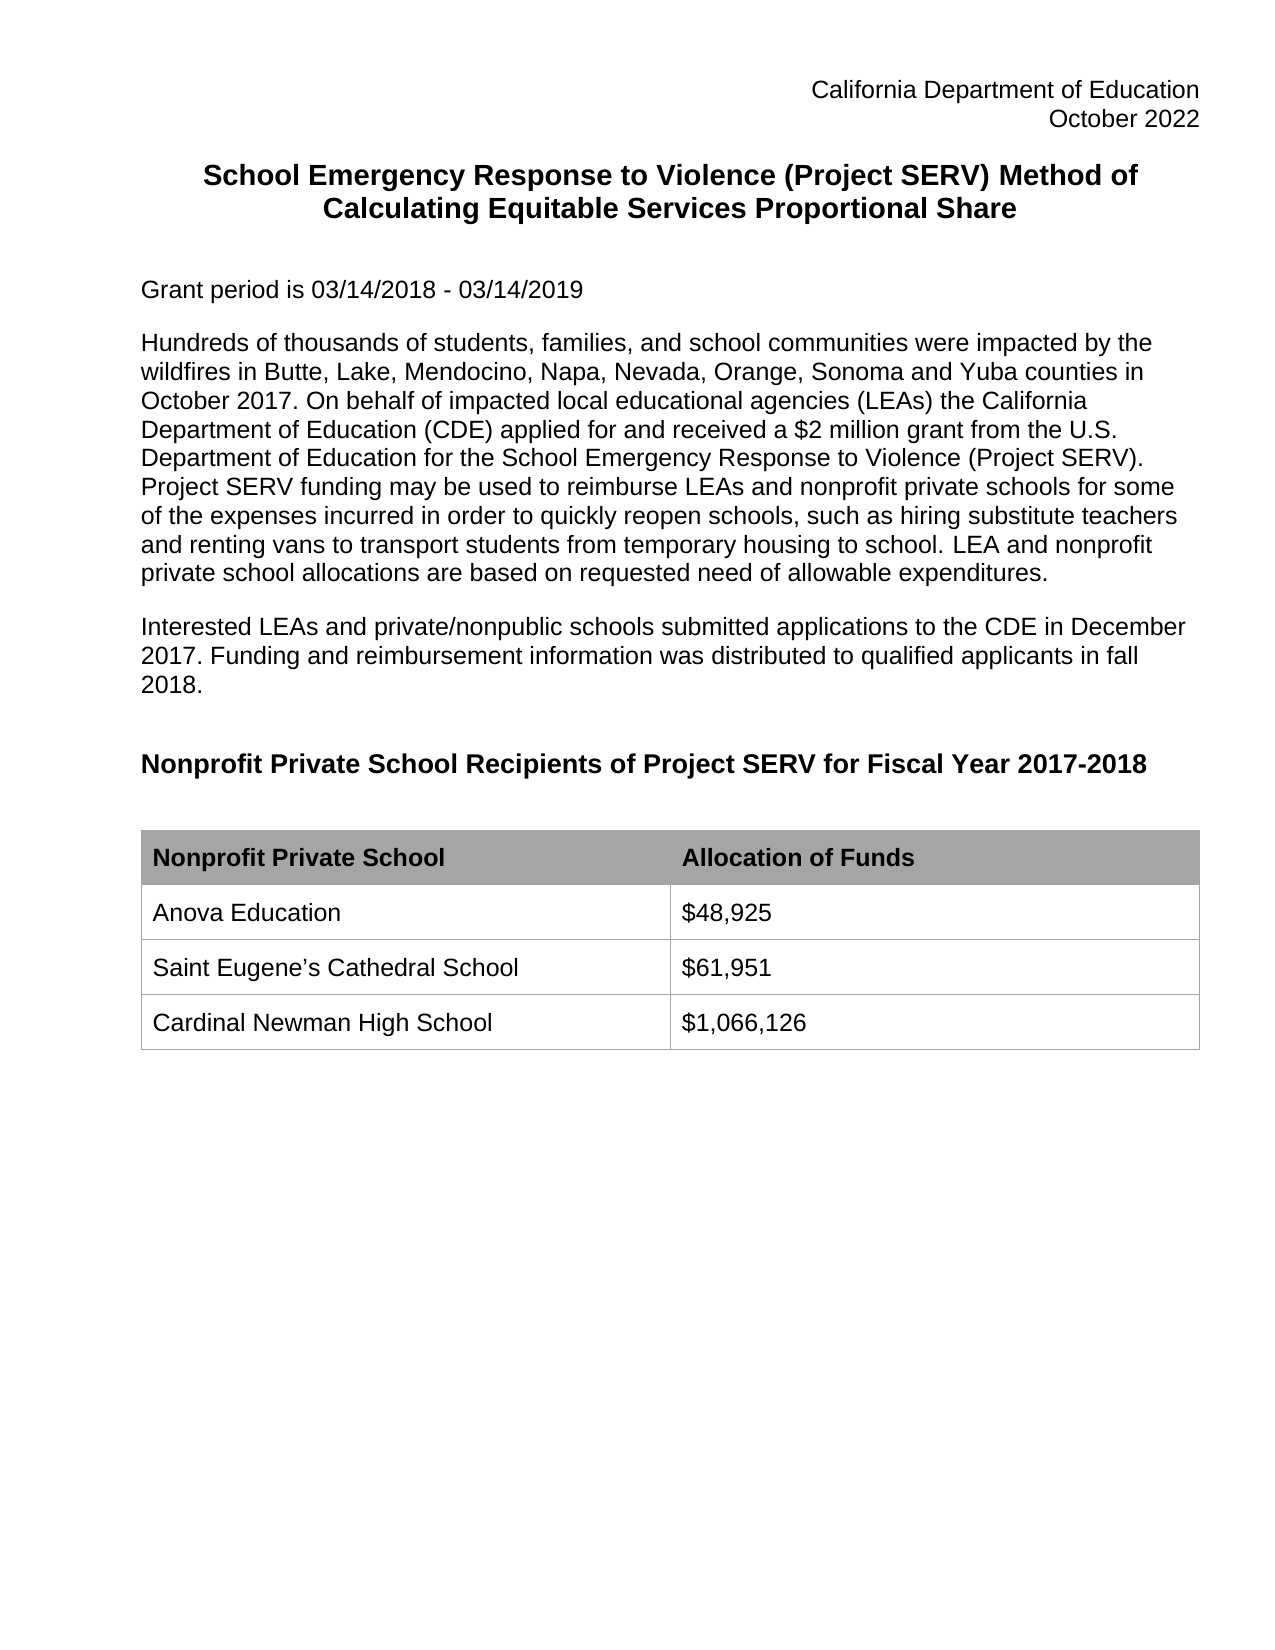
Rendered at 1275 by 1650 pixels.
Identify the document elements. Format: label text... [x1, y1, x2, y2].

subtitle Nonprofit Private School Recipients of Project SERV for Fiscal Year 2017-2018 [141, 748, 1200, 779]
text October 2022 [141, 104, 1200, 132]
text California Department of Education [141, 75, 1200, 104]
text Hundreds of thousands of students, families, and school communities were impacted by the wildfires in Butte, Lake, Mendocino, Napa, Nevada, Orange, Sonoma and Yuba counties in October 2017. On behalf of impacted local educational agencies (LEAs) the California Department of Education (CDE) applied for and received a $2 million grant from the U.S. Department of Education for the School Emergency Response to Violence (Project SERV). Project SERV funding may be used to reimburse LEAs and nonprofit private schools for some of the expenses incurred in order to quickly reopen schools, such as hiring substitute teachers and renting vans to transport students from temporary housing to school. LEA and nonprofit private school allocations are based on requested need of allowable expenditures. [141, 328, 1200, 587]
table_cell $61,951 [671, 940, 1199, 994]
table_header Allocation of Funds [671, 831, 1199, 884]
table_cell $1,066,126 [671, 995, 1199, 1049]
table_cell Cardinal Newman High School [142, 995, 670, 1049]
subtitle School Emergency Response to Violence (Project SERV) Method of Calculating Equitable Services Proportional Share [141, 157, 1200, 224]
table_cell $48,925 [671, 885, 1199, 939]
text Interested LEAs and private/nonpublic schools submitted applications to the CDE in December 2017. Funding and reimbursement information was distributed to qualified applicants in fall 2018. [141, 612, 1200, 698]
table_header Nonprofit Private School [142, 831, 670, 884]
table_cell Saint Eugene’s Cathedral School [142, 940, 670, 994]
text Grant period is 03/14/2018 - 03/14/2019 [141, 274, 1200, 303]
table_cell Anova Education [142, 885, 670, 939]
